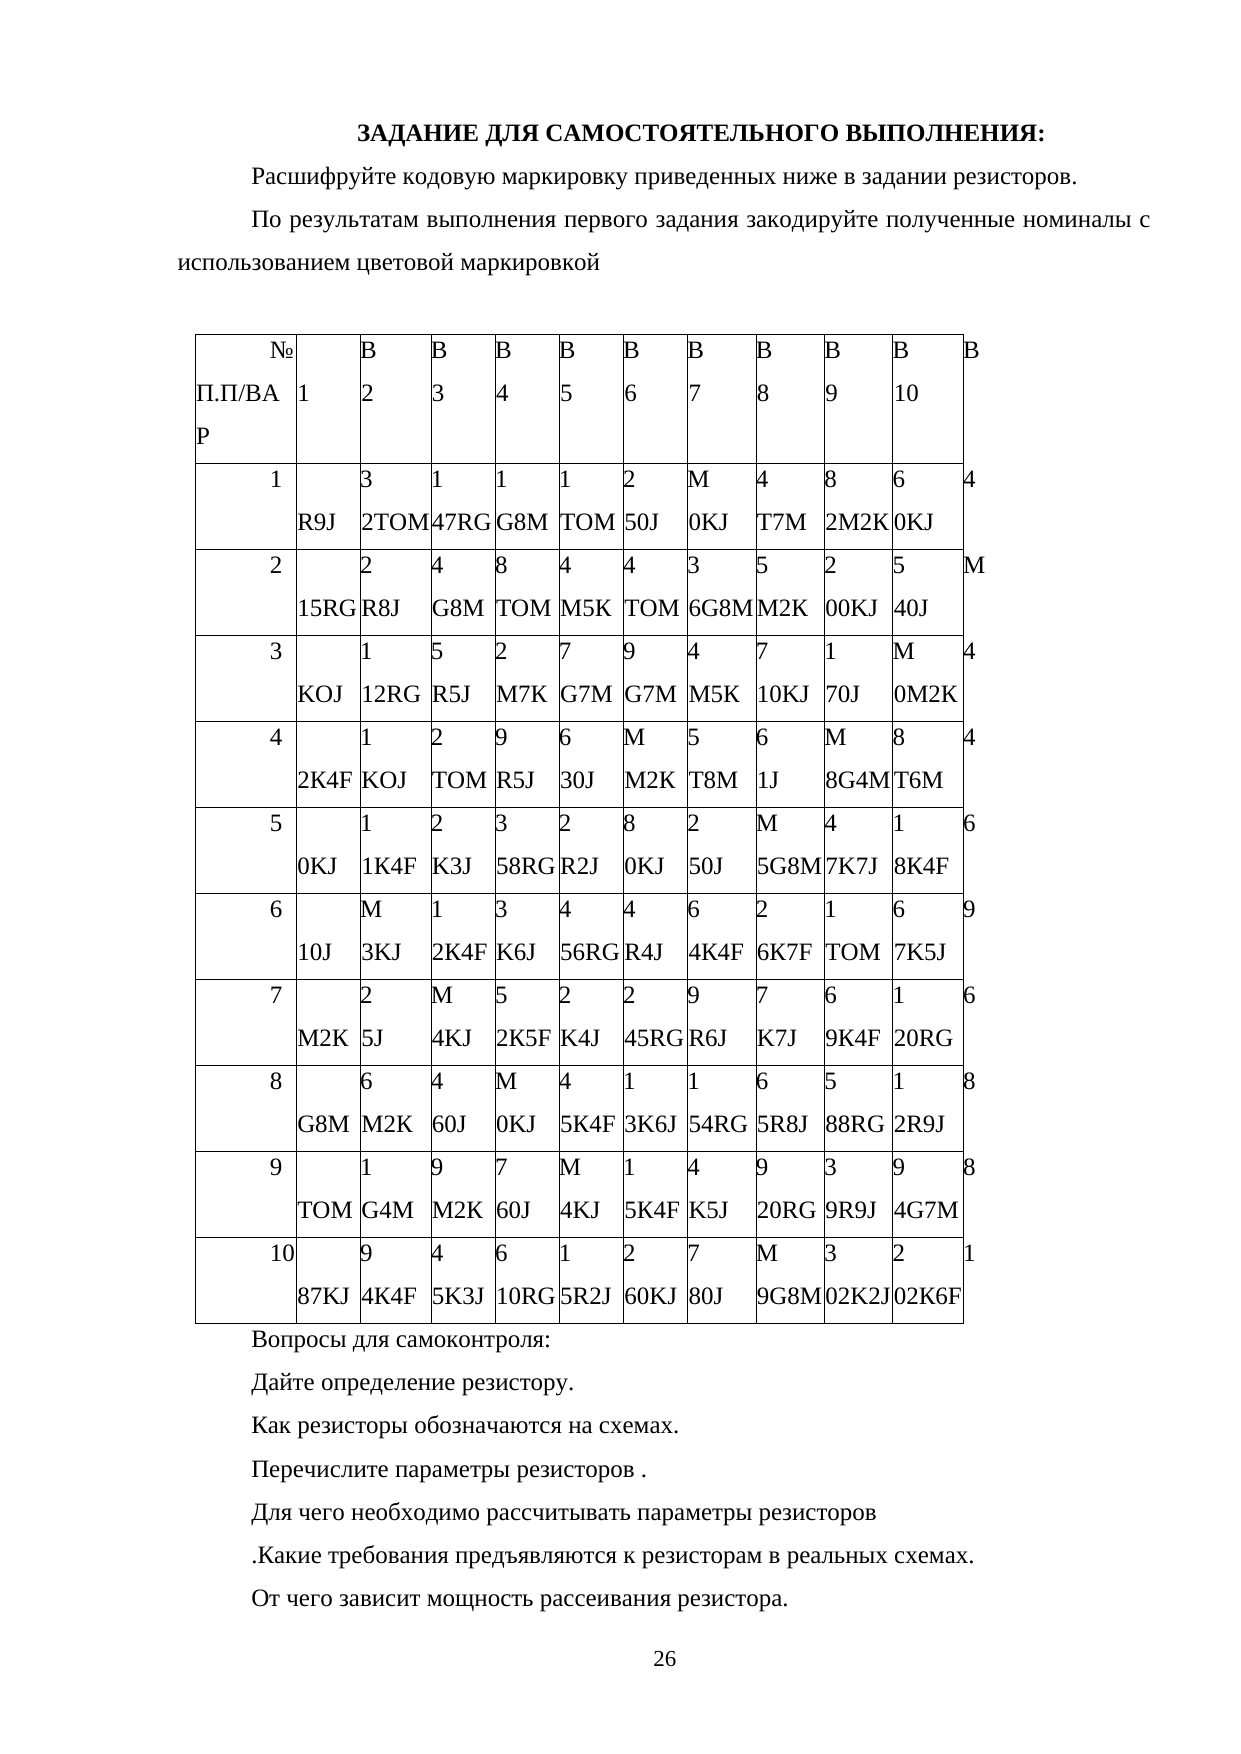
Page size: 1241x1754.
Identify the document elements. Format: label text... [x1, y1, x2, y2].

table_cell 65K3J [432, 1238, 495, 1323]
table_header В10 [893, 335, 963, 463]
table_cell М60J [432, 1066, 495, 1151]
table_cell 88G4M [825, 722, 892, 807]
table_cell 3K3J [432, 808, 495, 893]
table_cell 25R2J [560, 1238, 623, 1323]
text .Какие требования предъявляются к резисторам в реальных схемах. [177, 1540, 1152, 1569]
table_header В3 [432, 335, 495, 463]
table_cell М80J [688, 1238, 756, 1323]
table_cell 2ТОМ [560, 464, 623, 549]
text Как резисторы обозначаются на схемах. [177, 1411, 1152, 1439]
table_cell 82R9J [893, 1066, 963, 1151]
table_cell М5J [361, 980, 431, 1065]
table_cell 147RG [432, 464, 495, 549]
table_cell 5М2К [624, 722, 687, 807]
table_header №П.П/ВА Р [196, 335, 296, 463]
table_cell 620RG [893, 980, 963, 1065]
table_cell 9G7M [560, 636, 623, 721]
table_cell 456RG [560, 894, 623, 979]
table_cell 9G4M [361, 1152, 431, 1237]
table_cell 3ТОМ [624, 550, 687, 635]
table_cell 4K6J [496, 894, 559, 979]
table_cell 4Т6М [893, 722, 963, 807]
table_cell 2М2К [297, 980, 360, 1065]
table_cell М1J [757, 722, 824, 807]
table_cell М50J [688, 808, 756, 893]
table_cell 97K5J [893, 894, 963, 979]
text От чего зависит мощность рассеивания резистора. [177, 1583, 1152, 1612]
table_cell 17K7J [825, 808, 892, 893]
table_cell 2K4J [560, 980, 623, 1065]
table_cell 16К7F [757, 894, 824, 979]
table_cell 54KJ [432, 980, 495, 1065]
table_cell 6G8M [297, 1066, 360, 1151]
table_cell 39G8M [757, 1238, 824, 1323]
table_cell 19К4F [825, 980, 892, 1065]
table_cell 8Т7М [757, 464, 824, 549]
table_cell 1KOJ [297, 636, 360, 721]
table_cell 40М2К [893, 636, 963, 721]
table_cell 102К6F [893, 1238, 963, 1323]
table_cell 8R2J [560, 808, 623, 893]
table_cell М70J [825, 636, 892, 721]
table_cell 13K6J [624, 1066, 687, 1151]
table_cell 13KJ [361, 894, 431, 979]
table_cell 9K5J [688, 1152, 756, 1237]
table_cell 654RG [688, 1066, 756, 1151]
table_cell 12К4F [297, 722, 360, 807]
table_cell 68К4F [893, 808, 963, 893]
table_cell 22К5F [496, 980, 559, 1065]
table_cell 4G7M [624, 636, 687, 721]
table_cell 7 [196, 980, 296, 1065]
table_cell 6R4J [624, 894, 687, 979]
table_header В8 [757, 335, 824, 463]
table_cell 4М5К [560, 550, 623, 635]
table_cell 512RG [361, 636, 431, 721]
table_cell 7М2К [432, 1152, 495, 1237]
table_cell 24К4F [688, 894, 756, 979]
table_cell 6K7J [757, 980, 824, 1065]
table_cell 6R5J [496, 722, 559, 807]
table_cell 62М2К [825, 464, 892, 549]
table_header В5 [560, 335, 623, 463]
table_header В6 [624, 335, 687, 463]
table_header В2 [361, 335, 431, 463]
table_cell 44К4F [361, 1238, 431, 1323]
table_cell 10KJ [297, 808, 360, 893]
table_cell 945RG [624, 980, 687, 1065]
table_cell 4ТОМ [496, 550, 559, 635]
table_cell 12ТОМ [361, 464, 431, 549]
table_cell 40KJ [496, 1066, 559, 1151]
table_cell 45К4F [624, 1152, 687, 1237]
table_cell 2 [196, 550, 296, 635]
text Для чего необходимо рассчитывать параметры резисторов [177, 1497, 1152, 1526]
table_cell 3R9J [297, 464, 360, 549]
text Дайте определение резистору. [177, 1367, 1152, 1396]
text По результатам выполнения первого задания закодируйте полученные номиналы с использованием цветовой маркировкой [177, 204, 1152, 276]
table_cell 8 [196, 1066, 296, 1151]
table_cell 9 [196, 1152, 296, 1237]
table_cell М60J [496, 1152, 559, 1237]
table_cell 500KJ [825, 550, 892, 635]
table_header В9 [825, 335, 892, 463]
text Расшифруйте кодовую маркировку приведенных ниже в задании резисторов. [177, 161, 1152, 190]
table_cell 320RG [757, 1152, 824, 1237]
table_cell 55R8J [757, 1066, 824, 1151]
table_header В7 [688, 335, 756, 463]
table_cell 20KJ [624, 808, 687, 893]
table_cell 21К4F [361, 808, 431, 893]
table_cell 258RG [496, 808, 559, 893]
table_cell 7М7К [496, 636, 559, 721]
table_cell 9ТОМ [432, 722, 495, 807]
table_cell 10 [196, 1238, 296, 1323]
table_cell 45G8M [757, 808, 824, 893]
table_cell 56G8M [688, 550, 756, 635]
table_cell 3 [196, 636, 296, 721]
table_cell 14KJ [560, 1152, 623, 1237]
table_cell 215RG [297, 550, 360, 635]
table_cell 2М2К [757, 550, 824, 635]
text Вопросы для самоконтроля: [177, 1324, 1152, 1353]
table_cell 1 [196, 464, 296, 549]
table_cell 4R8J [361, 550, 431, 635]
table_cell 40KJ [893, 464, 963, 549]
table_cell 6 [196, 894, 296, 979]
table_cell 6Т8М [688, 722, 756, 807]
table_header В1 [297, 335, 360, 463]
table_cell 2KOJ [361, 722, 431, 807]
table_header В4 [496, 335, 559, 463]
table_cell 4М2К [361, 1066, 431, 1151]
table_cell 15К4F [560, 1066, 623, 1151]
table_cell 32К4F [432, 894, 495, 979]
table_cell 1ТОМ [297, 1152, 360, 1237]
table_cell 7М5К [688, 636, 756, 721]
table_cell 84G7M [893, 1152, 963, 1237]
text ЗАДАНИЕ ДЛЯ САМОСТОЯТЕЛЬНОГО ВЫПОЛНЕНИЯ: [177, 118, 1152, 147]
table_cell М40J [893, 550, 963, 635]
table_cell М10J [297, 894, 360, 979]
table_cell 760KJ [624, 1238, 687, 1323]
table_cell 188RG [825, 1066, 892, 1151]
table_cell 99R9J [825, 1152, 892, 1237]
table_cell 40KJ [688, 464, 756, 549]
table_cell 110RG [496, 1238, 559, 1323]
table_cell 4 [196, 722, 296, 807]
text Перечислите параметры резисторов . [177, 1454, 1152, 1482]
table_cell М30J [560, 722, 623, 807]
table_cell 202K2J [825, 1238, 892, 1323]
table_cell 8G8M [432, 550, 495, 635]
table_cell 6ТОМ [825, 894, 892, 979]
table_cell М50J [624, 464, 687, 549]
table_cell 7R6J [688, 980, 756, 1065]
table_cell 1G8M [496, 464, 559, 549]
table_cell 110KJ [757, 636, 824, 721]
table_cell 2R5J [432, 636, 495, 721]
table_cell 5 [196, 808, 296, 893]
table_cell 987KJ [297, 1238, 360, 1323]
